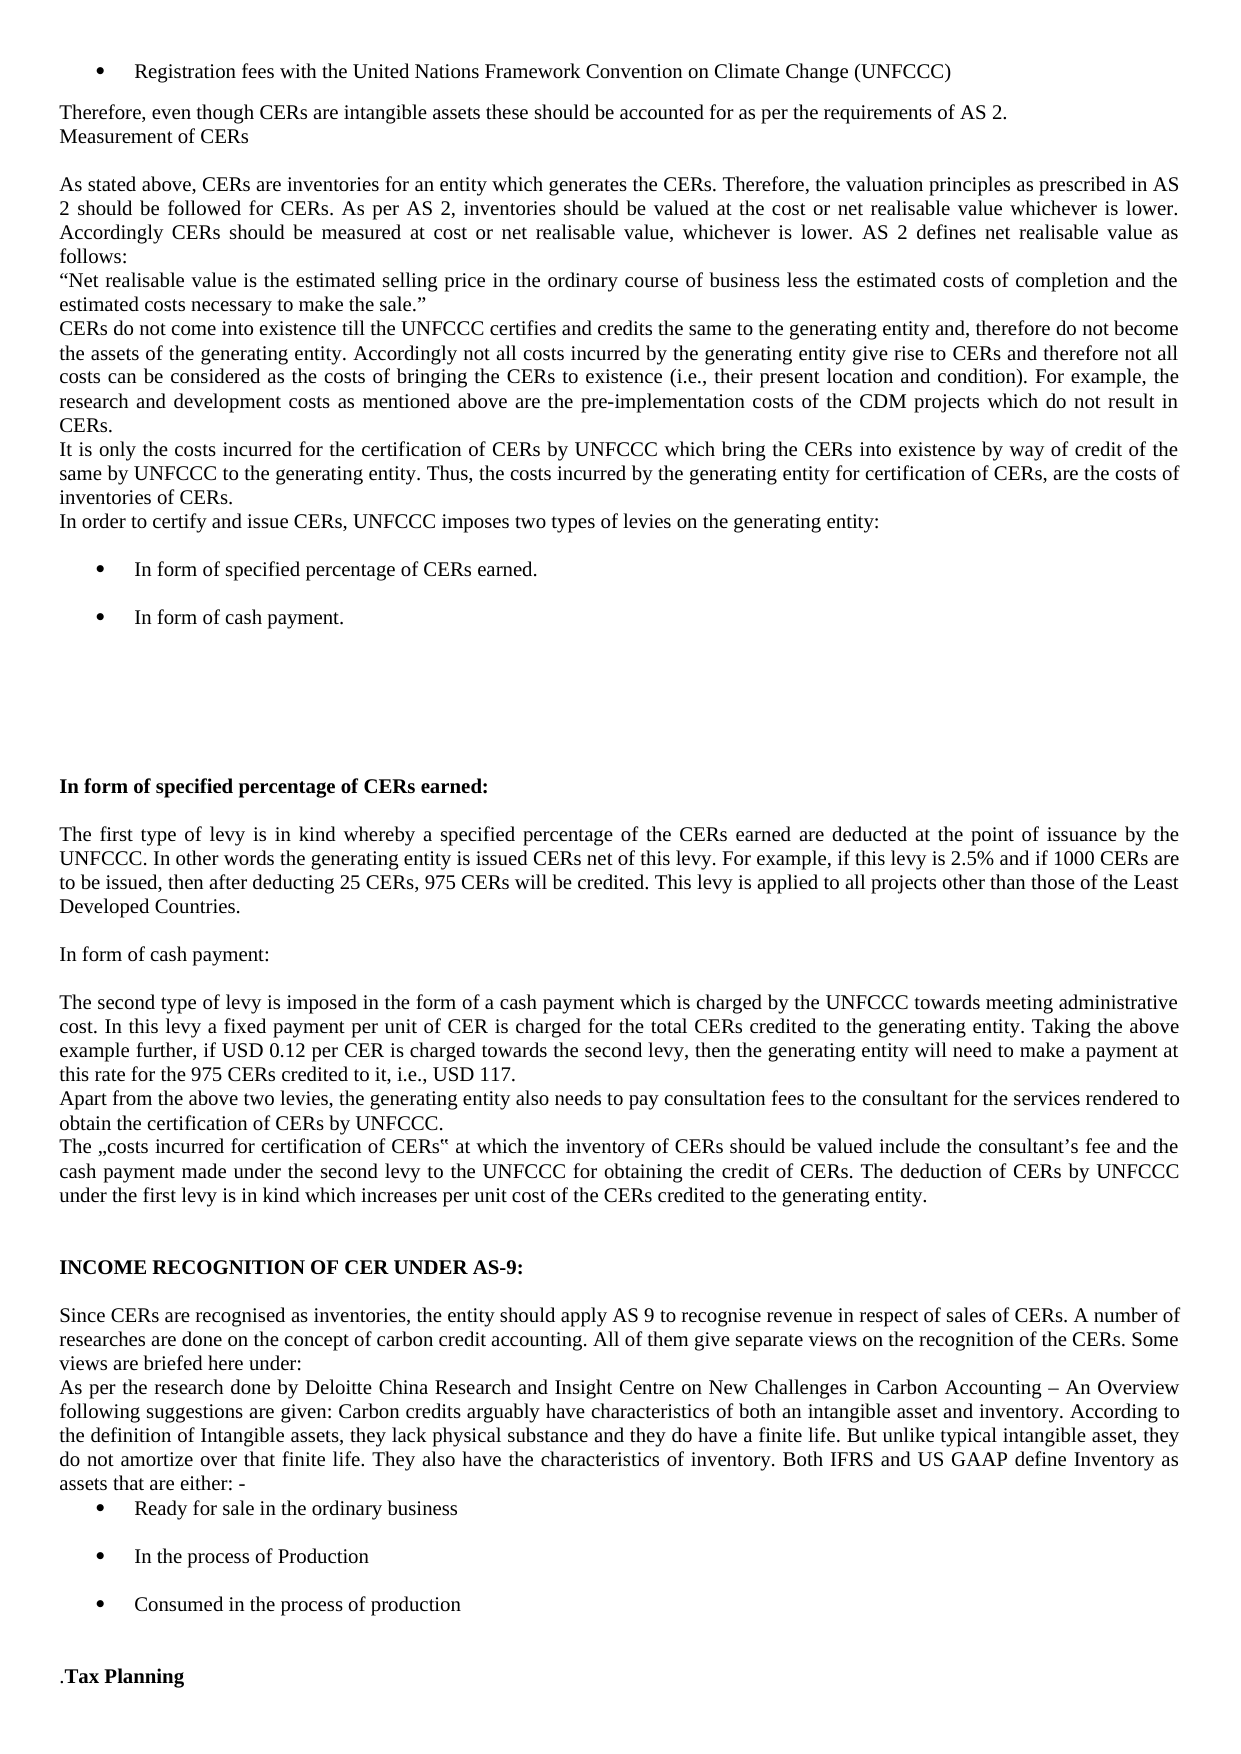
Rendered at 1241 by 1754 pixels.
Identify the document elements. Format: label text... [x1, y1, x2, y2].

text .Tax Planning [59, 1664, 1181, 1688]
text Measurement of CERs [59, 124, 1181, 148]
list In the process of Production [97, 1543, 1181, 1568]
text In order to certify and issue CERs, UNFCCC imposes two types of levies on the generating entity: [59, 509, 1181, 533]
text In form of specified percentage of CERs earned: [59, 773, 1181, 798]
text CERs do not come into existence till the UNFCCC certifies and credits the same to the generating entity and, therefore do not become the assets of the generating entity. Accordingly not all costs incurred by the generating entity give rise to CERs and therefore not all costs can be considered as the costs of bringing the CERs to existence (i.e., their present location and condition). For example, the research and development costs as mentioned above are the pre-implementation costs of the CDM projects which do not result in CERs. [59, 316, 1181, 437]
text Therefore, even though CERs are intangible assets these should be accounted for as per the requirements of AS 2. [59, 100, 1181, 124]
text As stated above, CERs are inventories for an entity which generates the CERs. Therefore, the valuation principles as prescribed in AS 2 should be followed for CERs. As per AS 2, inventories should be valued at the cost or net realisable value whichever is lower. Accordingly CERs should be measured at cost or net realisable value, whichever is lower. AS 2 defines net realisable value as follows: [59, 172, 1181, 268]
text The second type of levy is imposed in the form of a cash payment which is charged by the UNFCCC towards meeting administrative cost. In this levy a fixed payment per unit of CER is charged for the total CERs credited to the generating entity. Taking the above example further, if USD 0.12 per CER is charged towards the second levy, then the generating entity will need to make a payment at this rate for the 975 CERs credited to it, i.e., USD 117. [59, 990, 1181, 1086]
text Apart from the above two levies, the generating entity also needs to pay consultation fees to the consultant for the services rendered to obtain the certification of CERs by UNFCCC. [59, 1086, 1181, 1134]
list In form of specified percentage of CERs earned. [97, 557, 1181, 581]
text The „costs incurred for certification of CERs‟ at which the inventory of CERs should be valued include the consultant’s fee and the cash payment made under the second levy to the UNFCCC for obtaining the credit of CERs. The deduction of CERs by UNFCCC under the first levy is in kind which increases per unit cost of the CERs credited to the generating entity. [59, 1134, 1181, 1207]
list Ready for sale in the ordinary business [97, 1495, 1181, 1519]
text In form of cash payment: [59, 942, 1181, 966]
text The first type of levy is in kind whereby a specified percentage of the CERs earned are deducted at the point of issuance by the UNFCCC. In other words the generating entity is issued CERs net of this levy. For example, if this levy is 2.5% and if 1000 CERs are to be issued, then after deducting 25 CERs, 975 CERs will be credited. This levy is applied to all projects other than those of the Least Developed Countries. [59, 822, 1181, 918]
text As per the research done by Deloitte China Research and Insight Centre on New Challenges in Carbon Accounting – An Overview following suggestions are given: Carbon credits arguably have characteristics of both an intangible asset and inventory. According to the definition of Intangible assets, they lack physical substance and they do have a finite life. But unlike typical intangible asset, they do not amortize over that finite life. They also have the characteristics of inventory. Both IFRS and US GAAP define Inventory as assets that are either: - [59, 1375, 1181, 1495]
list Consumed in the process of production [97, 1592, 1181, 1616]
text It is only the costs incurred for the certification of CERs by UNFCCC which bring the CERs into existence by way of credit of the same by UNFCCC to the generating entity. Thus, the costs incurred by the generating entity for certification of CERs, are the costs of inventories of CERs. [59, 437, 1181, 509]
text “Net realisable value is the estimated selling price in the ordinary course of business less the estimated costs of completion and the estimated costs necessary to make the sale.” [59, 268, 1181, 316]
list Registration fees with the United Nations Framework Convention on Climate Change (UNFCCC) [97, 59, 1181, 83]
text INCOME RECOGNITION OF CER UNDER AS-9: [59, 1255, 1181, 1279]
list In form of cash payment. [97, 605, 1181, 629]
text Since CERs are recognised as inventories, the entity should apply AS 9 to recognise revenue in respect of sales of CERs. A number of researches are done on the concept of carbon credit accounting. All of them give separate views on the recognition of the CERs. Some views are briefed here under: [59, 1303, 1181, 1375]
